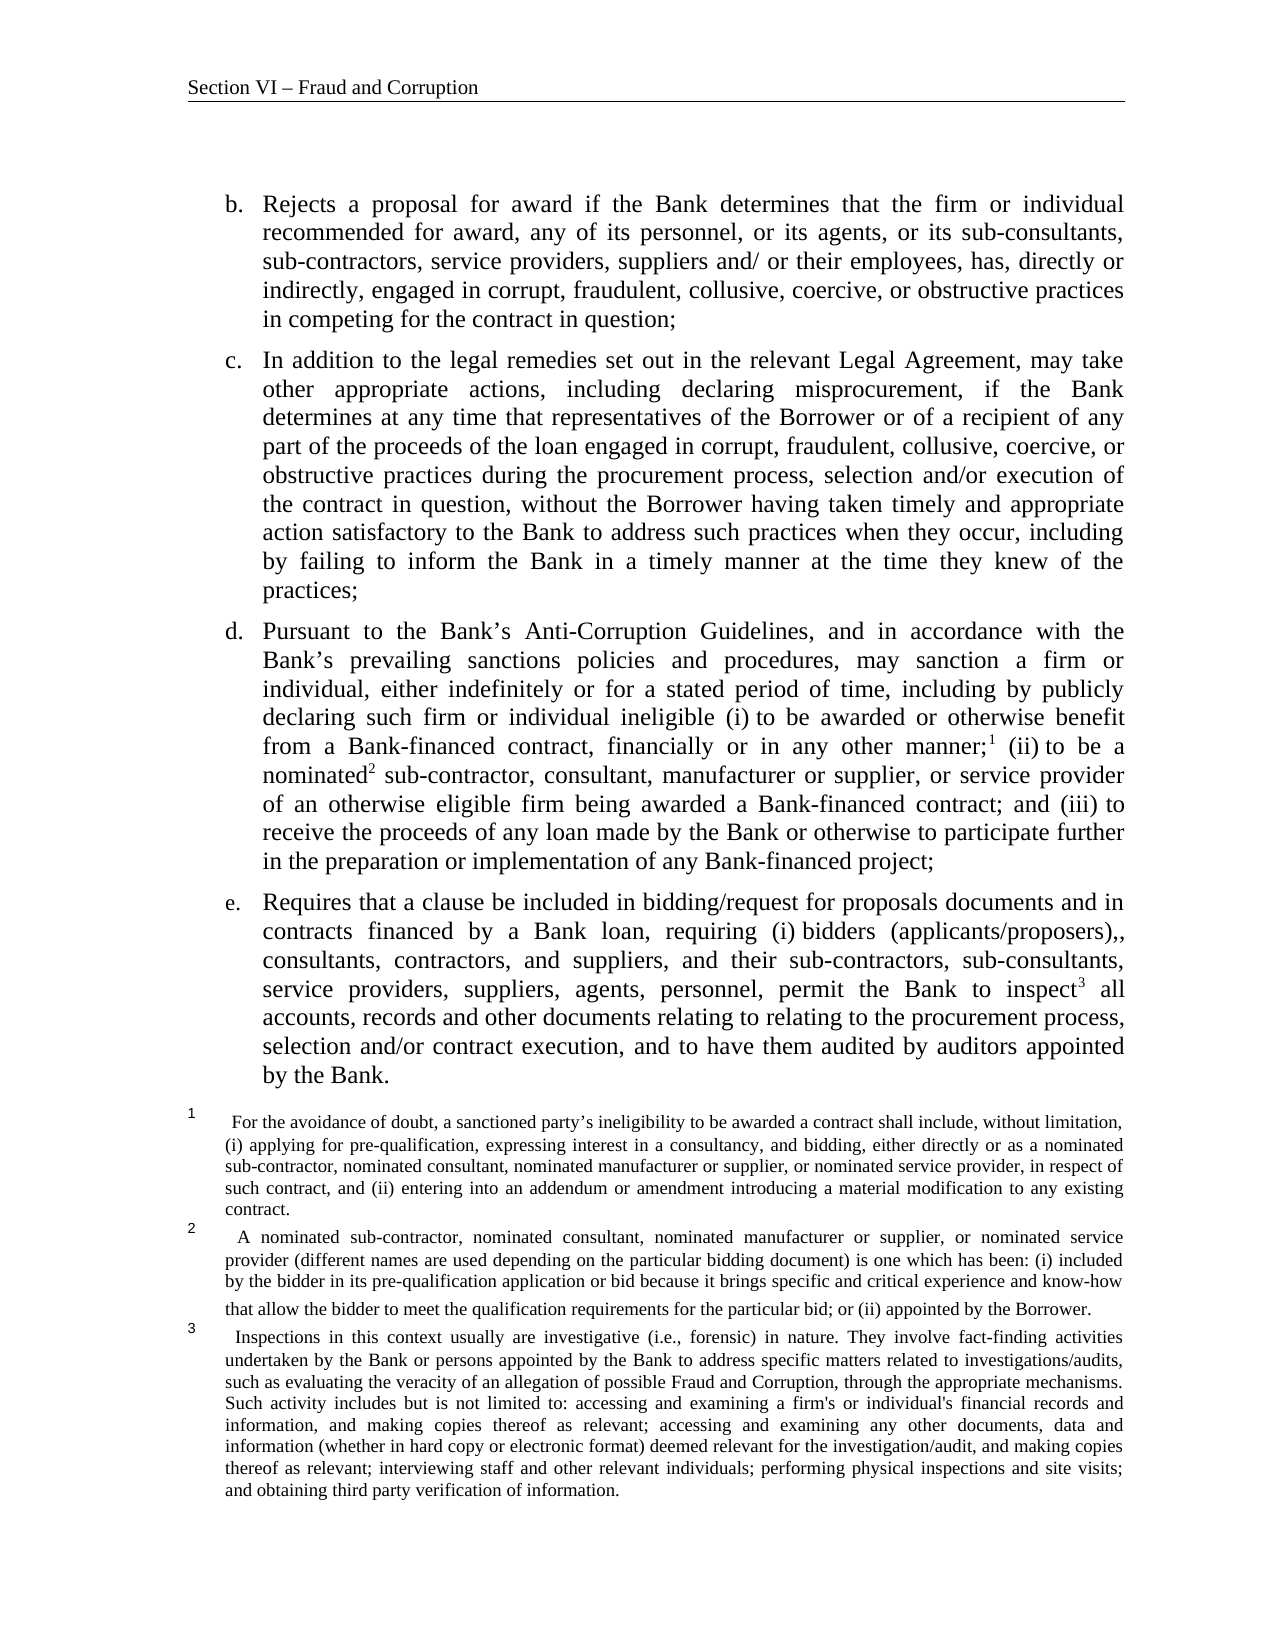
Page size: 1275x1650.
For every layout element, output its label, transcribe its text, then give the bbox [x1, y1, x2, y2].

list Rejects a proposal for award if the Bank determines that the firm or individual recommended for award, any of its personnel, or its agents, or its sub-consultants, sub-contractors, service providers, suppliers and/ or their employees, has, directly or indirectly, engaged in corrupt, fraudulent, collusive, coercive, or obstructive practices in competing for the contract in question; [225, 189, 1125, 332]
list Pursuant to the Bank’s Anti-Corruption Guidelines, and in accordance with the Bank’s prevailing sanctions policies and procedures, may sanction a firm or individual, either indefinitely or for a stated period of time, including by publicly declaring such firm or individual ineligible (i) to be awarded or otherwise benefit from a Bank-financed contract, financially or in any other manner; (ii) to be a nominated sub-contractor, consultant, manufacturer or supplier, or service provider of an otherwise eligible firm being awarded a Bank-financed contract; and (iii) to receive the proceeds of any loan made by the Bank or otherwise to participate further in the preparation or implementation of any Bank-financed project; [225, 616, 1125, 875]
list Requires that a clause be included in bidding/request for proposals documents and in contracts financed by a Bank loan, requiring (i) bidders (applicants/proposers),, consultants, contractors, and suppliers, and their sub-contractors, sub-consultants, service providers, suppliers, agents, personnel, permit the Bank to inspect all accounts, records and other documents relating to relating to the procurement process, selection and/or contract execution, and to have them audited by auditors appointed by the Bank. [225, 887, 1125, 1089]
list In addition to the legal remedies set out in the relevant Legal Agreement, may take other appropriate actions, including declaring misprocurement, if the Bank determines at any time that representatives of the Borrower or of a recipient of any part of the proceeds of the loan engaged in corrupt, fraudulent, collusive, coercive, or obstructive practices during the procurement process, selection and/or execution of the contract in question, without the Borrower having taken timely and appropriate action satisfactory to the Bank to address such practices when they occur, including by failing to inform the Bank in a timely manner at the time they knew of the practices; [225, 345, 1125, 604]
